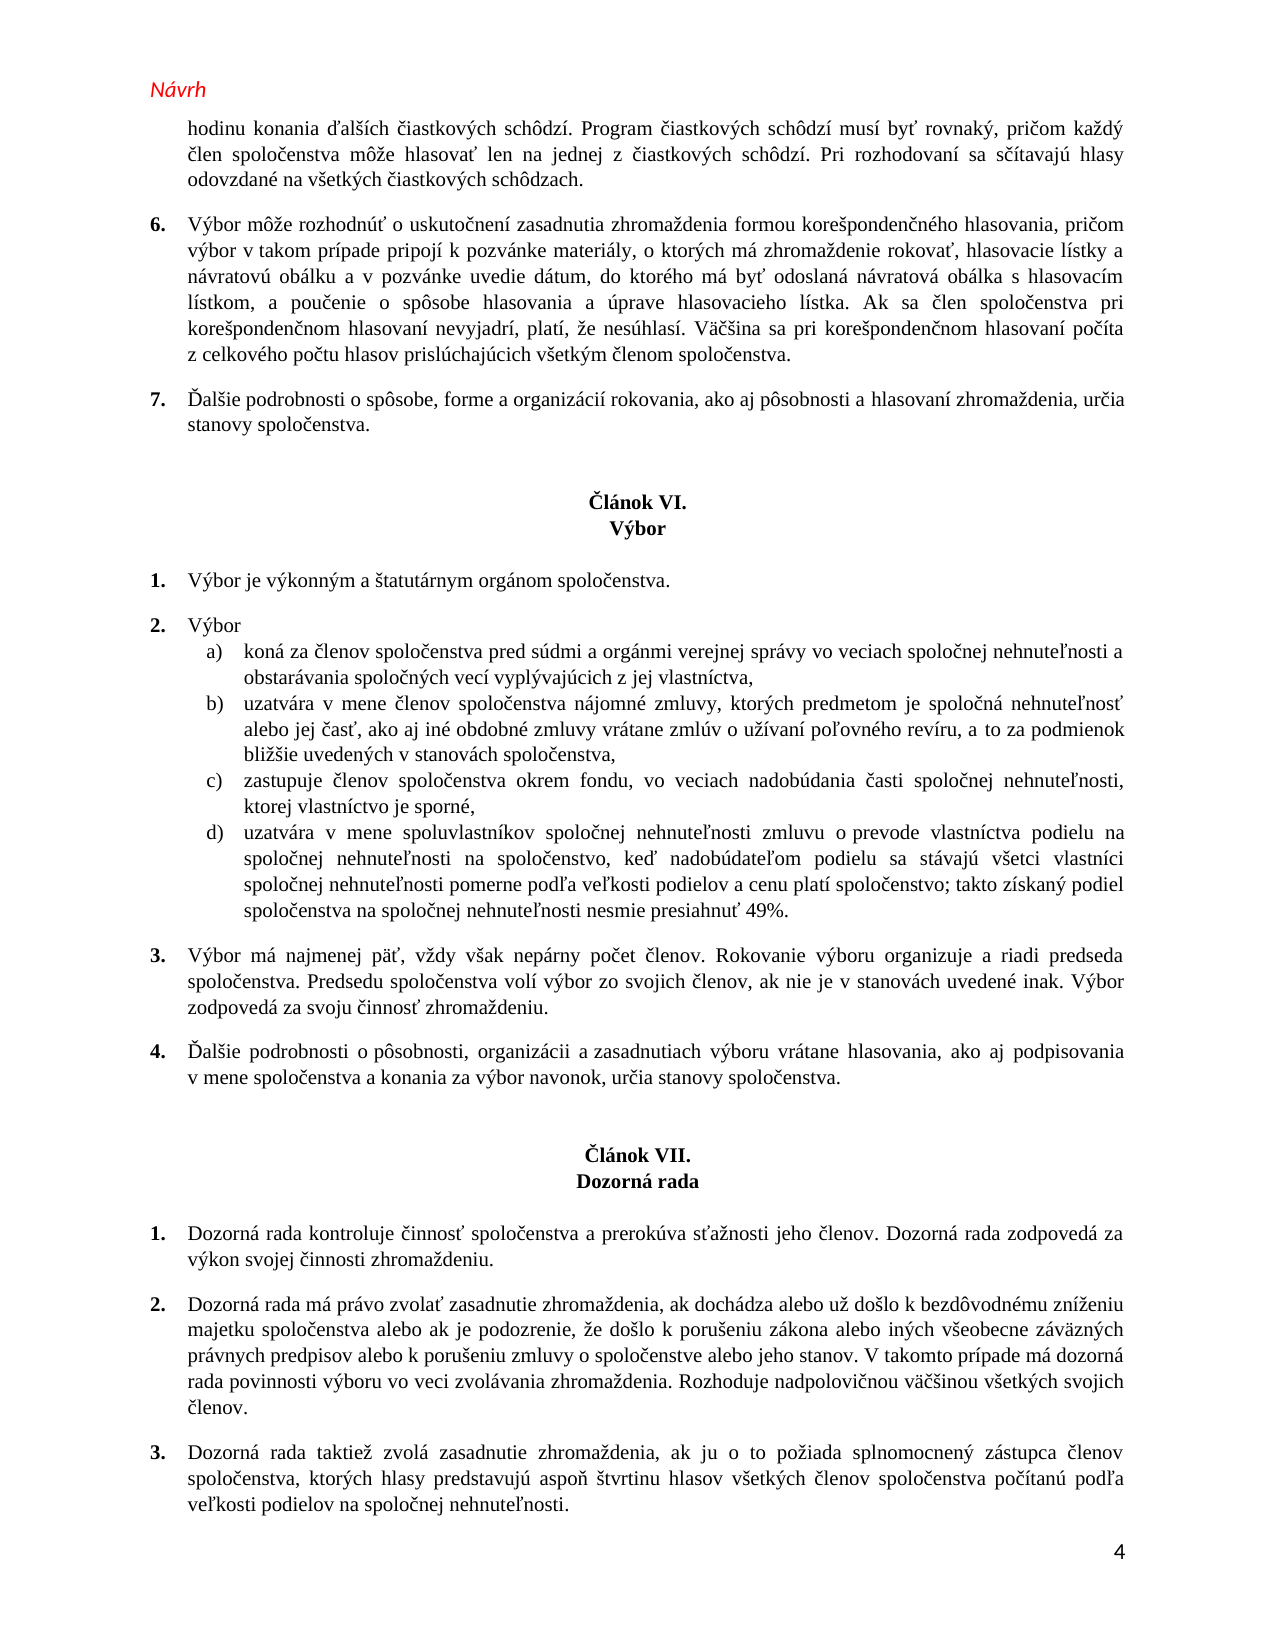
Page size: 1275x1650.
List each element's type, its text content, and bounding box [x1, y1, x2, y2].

list Výbor môže rozhodnúť o uskutočnení zasadnutia zhromaždenia formou korešpondenčného hlasovania, pričom výbor v takom prípade pripojí k pozvánke materiály, o ktorých má zhromaždenie rokovať, hlasovacie lístky a návratovú obálku a v pozvánke uvedie dátum, do ktorého má byť odoslaná návratová obálka s hlasovacím lístkom, a poučenie o spôsobe hlasovania a úprave hlasovacieho lístka. Ak sa člen spoločenstva pri korešpondenčnom hlasovaní nevyjadrí, platí, že nesúhlasí. Väčšina sa pri korešpondenčnom hlasovaní počíta z celkového počtu hlasov prislúchajúcich všetkým členom spoločenstva. [150, 212, 1125, 366]
text Článok VI. [150, 490, 1125, 514]
list koná za členov spoločenstva pred súdmi a orgánmi verejnej správy vo veciach spoločnej nehnuteľnosti a obstarávania spoločných vecí vyplývajúcich z jej vlastníctva, [206, 639, 1125, 689]
list uzatvára v mene spoluvlastníkov spoločnej nehnuteľnosti zmluvu o prevode vlastníctva podielu na spoločnej nehnuteľnosti na spoločenstvo, keď nadobúdateľom podielu sa stávajú všetci vlastníci spoločnej nehnuteľnosti pomerne podľa veľkosti podielov a cenu platí spoločenstvo; takto získaný podiel spoločenstva na spoločnej nehnuteľnosti nesmie presiahnuť 49%. [206, 820, 1125, 922]
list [150, 116, 1125, 191]
list Dozorná rada kontroluje činnosť spoločenstva a prerokúva sťažnosti jeho členov. Dozorná rada zodpovedá za výkon svojej činnosti zhromaždeniu. [150, 1221, 1125, 1271]
list Ďalšie podrobnosti o spôsobe, forme a organizácií rokovania, ako aj pôsobnosti a hlasovaní zhromaždenia, určia stanovy spoločenstva. [150, 386, 1125, 436]
list Ďalšie podrobnosti o pôsobnosti, organizácii a zasadnutiach výboru vrátane hlasovania, ako aj podpisovania v mene spoločenstva a konania za výbor navonok, určia stanovy spoločenstva. [150, 1039, 1125, 1089]
list Výbor je výkonným a štatutárnym orgánom spoločenstva. [150, 568, 1125, 592]
text Dozorná rada [150, 1169, 1125, 1193]
list zastupuje členov spoločenstva okrem fondu, vo veciach nadobúdania časti spoločnej nehnuteľnosti, ktorej vlastníctvo je sporné, [206, 768, 1125, 818]
list Dozorná rada taktiež zvolá zasadnutie zhromaždenia, ak ju o to požiada splnomocnený zástupca členov spoločenstva, ktorých hlasy predstavujú aspoň štvrtinu hlasov všetkých členov spoločenstva počítanú podľa veľkosti podielov na spoločnej nehnuteľnosti. [150, 1440, 1125, 1516]
list Výbor [150, 613, 1125, 637]
list Výbor má najmenej päť, vždy však nepárny počet členov. Rokovanie výboru organizuje a riadi predseda spoločenstva. Predsedu spoločenstva volí výbor zo svojich členov, ak nie je v stanovách uvedené inak. Výbor zodpovedá za svoju činnosť zhromaždeniu. [150, 943, 1125, 1019]
list uzatvára v mene členov spoločenstva nájomné zmluvy, ktorých predmetom je spoločná nehnuteľnosť alebo jej časť, ako aj iné obdobné zmluvy vrátane zmlúv o užívaní poľovného revíru, a to za podmienok bližšie uvedených v stanovách spoločenstva, [206, 691, 1125, 766]
text Výbor [150, 516, 1125, 540]
text Článok VII. [150, 1143, 1125, 1167]
list Dozorná rada má právo zvolať zasadnutie zhromaždenia, ak dochádza alebo už došlo k bezdôvodnému zníženiu majetku spoločenstva alebo ak je podozrenie, že došlo k porušeniu zákona alebo iných všeobecne záväzných právnych predpisov alebo k porušeniu zmluvy o spoločenstve alebo jeho stanov. V takomto prípade má dozorná rada povinnosti výboru vo veci zvolávania zhromaždenia. Rozhoduje nadpolovičnou väčšinou všetkých svojich členov. [150, 1291, 1125, 1419]
